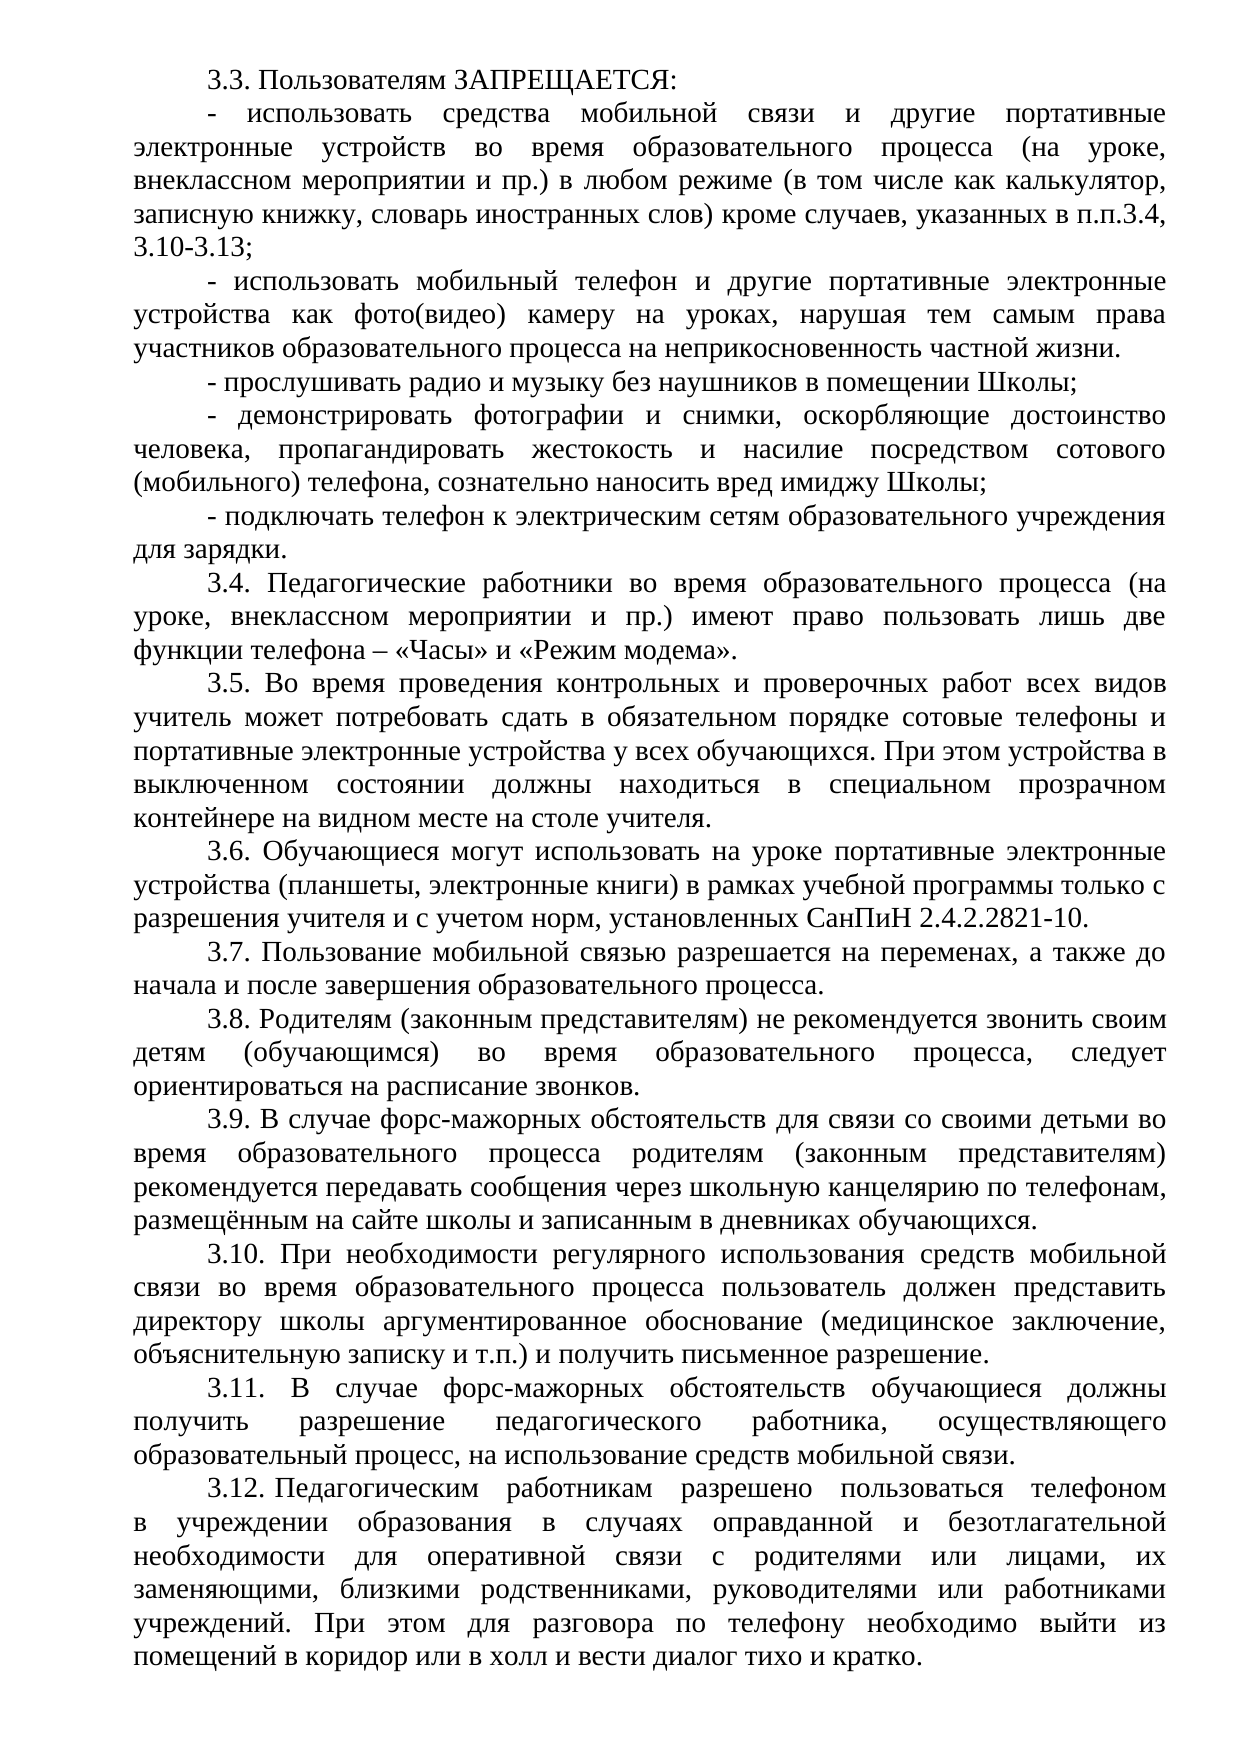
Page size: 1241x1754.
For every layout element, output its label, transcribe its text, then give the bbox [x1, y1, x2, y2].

text - подключать телефон к электрическим сетям образовательного учреждения для зарядки. [133, 498, 1167, 565]
text 3.5. Во время проведения контрольных и проверочных работ всех видов учитель может потребовать сдать в обязательном порядке сотовые телефоны и портативные электронные устройства у всех обучающихся. При этом устройства в выключенном состоянии должны находиться в специальном прозрачном контейнере на видном месте на столе учителя. [133, 666, 1167, 833]
text 3.3. Пользователям ЗАПРЕЩАЕТСЯ: [133, 62, 1167, 95]
text 3.12. Педагогическим работникам разрешено пользоваться телефоном в учреждении образования в случаях оправданной и безотлагательной необходимости для оперативной связи с родителями или лицами, их заменяющими, близкими родственниками, руководителями или работниками учреждений. При этом для разговора по телефону необходимо выйти из помещений в коридор или в холл и вести диалог тихо и кратко. [133, 1471, 1167, 1672]
text 3.10. При необходимости регулярного использования средств мобильной связи во время образовательного процесса пользователь должен представить директору школы аргументированное обоснование (медицинское заключение, объяснительную записку и т.п.) и получить письменное разрешение. [133, 1236, 1167, 1370]
text 3.11. В случае форс-мажорных обстоятельств обучающиеся должны получить разрешение педагогического работника, осуществляющего образовательный процесс, на использование средств мобильной связи. [133, 1370, 1167, 1471]
text - использовать средства мобильной связи и другие портативные электронные устройств во время образовательного процесса (на уроке, внеклассном мероприятии и пр.) в любом режиме (в том числе как калькулятор, записную книжку, словарь иностранных слов) кроме случаев, указанных в п.п.3.4, 3.10-3.13; [133, 95, 1167, 263]
text - демонстрировать фотографии и снимки, оскорбляющие достоинство человека, пропагандировать жестокость и насилие посредством сотового (мобильного) телефона, сознательно наносить вред имиджу Школы; [133, 397, 1167, 498]
text 3.4. Педагогические работники во время образовательного процесса (на уроке, внеклассном мероприятии и пр.) имеют право пользовать лишь две функции телефона – «Часы» и «Режим модема». [133, 565, 1167, 666]
text 3.7. Пользование мобильной связью разрешается на переменах, а также до начала и после завершения образовательного процесса. [133, 934, 1167, 1001]
text - использовать мобильный телефон и другие портативные электронные устройства как фото(видео) камеру на уроках, нарушая тем самым права участников образовательного процесса на неприкосновенность частной жизни. [133, 263, 1167, 364]
text - прослушивать радио и музыку без наушников в помещении Школы; [133, 364, 1167, 397]
text 3.6. Обучающиеся могут использовать на уроке портативные электронные устройства (планшеты, электронные книги) в рамках учебной программы только с разрешения учителя и с учетом норм, установленных СанПиН 2.4.2.2821-10. [133, 833, 1167, 934]
text 3.8. Родителям (законным представителям) не рекомендуется звонить своим детям (обучающимся) во время образовательного процесса, следует ориентироваться на расписание звонков. [133, 1001, 1167, 1102]
text 3.9. В случае форс-мажорных обстоятельств для связи со своими детьми во время образовательного процесса родителям (законным представителям) рекомендуется передавать сообщения через школьную канцелярию по телефонам, размещённым на сайте школы и записанным в дневниках обучающихся. [133, 1102, 1167, 1236]
